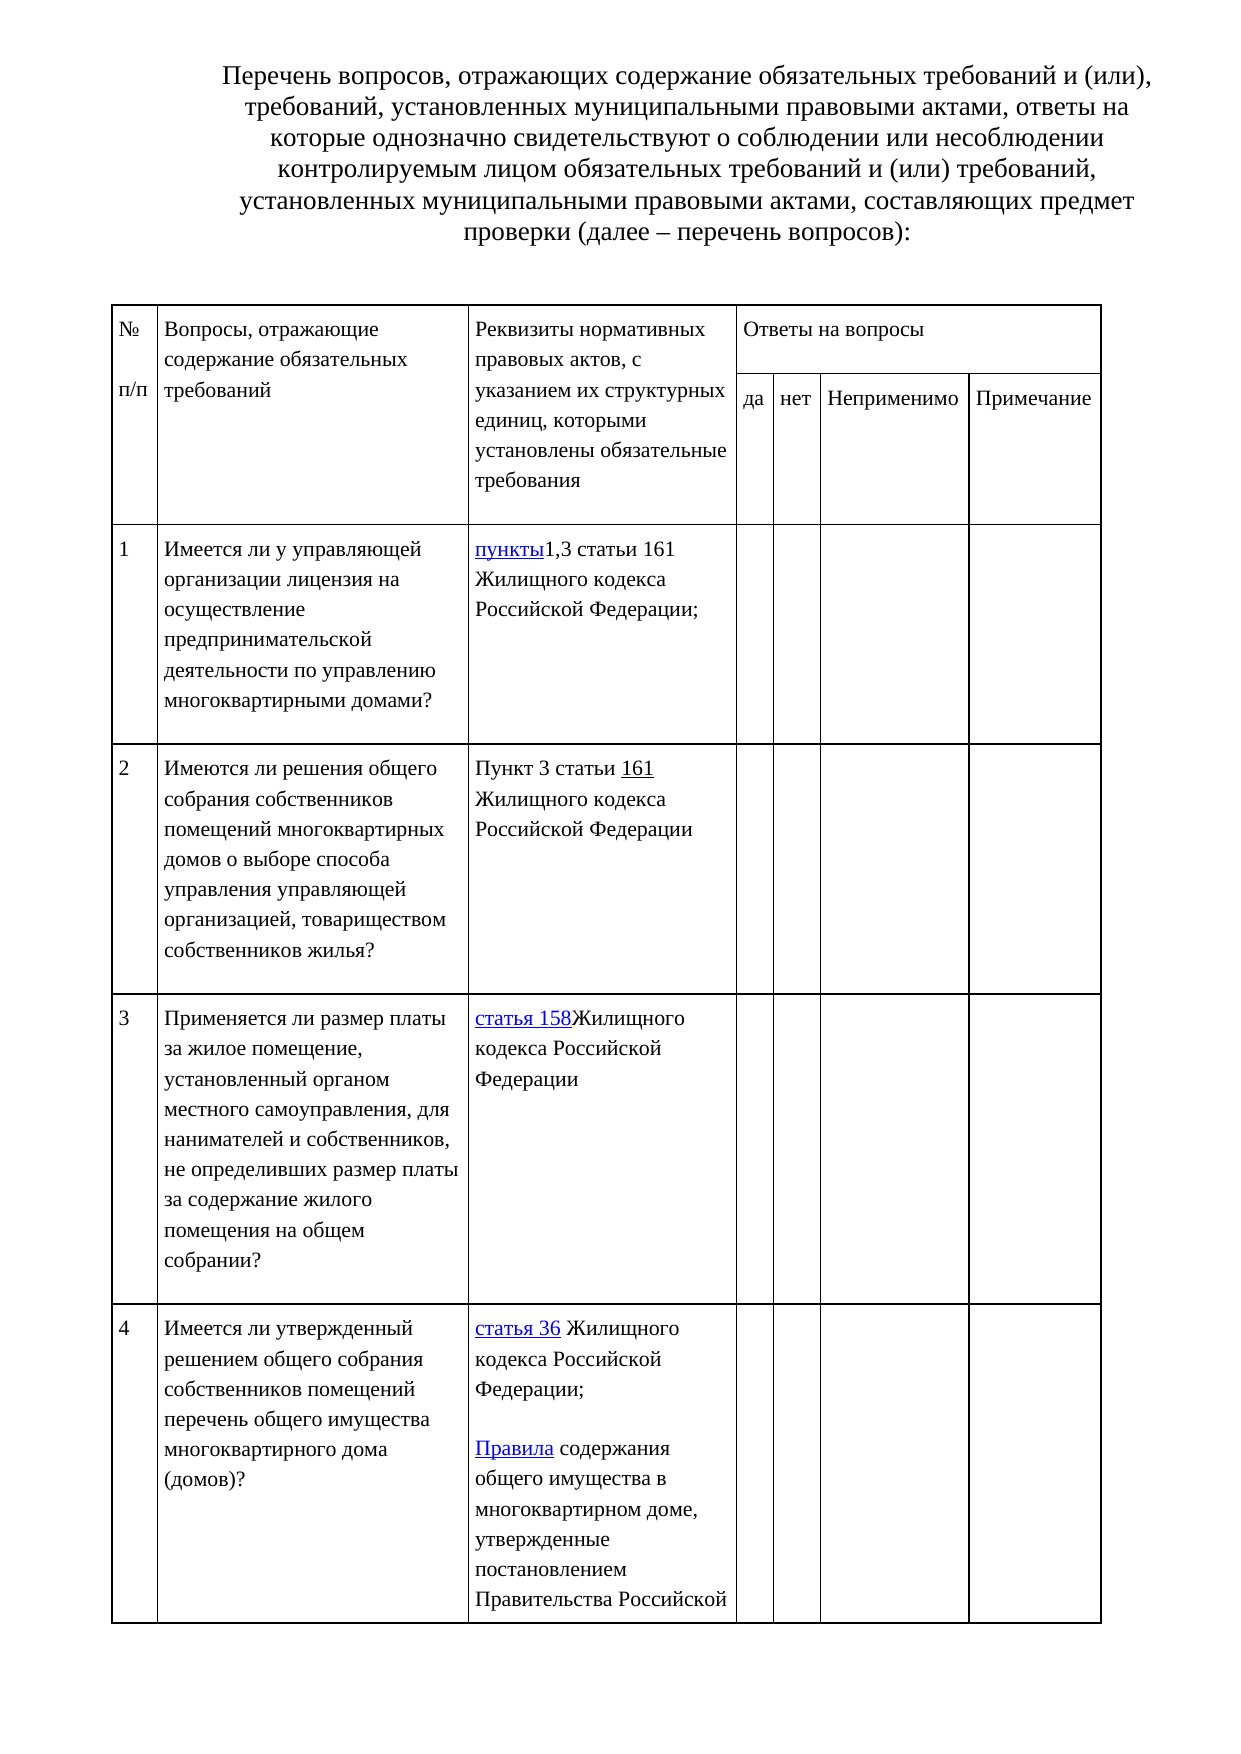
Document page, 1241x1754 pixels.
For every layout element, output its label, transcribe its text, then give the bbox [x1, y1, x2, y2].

table_cell [774, 525, 820, 743]
table_cell Примечание [970, 374, 1100, 523]
table_cell [821, 745, 968, 993]
table_cell пункты1,3 статьи 161 Жилищного кодекса Российской Федерации; [469, 525, 736, 743]
table_cell 2 [113, 745, 157, 993]
table_header Вопросы, отражающие содержание обязательных требований [158, 306, 468, 523]
table_cell да [737, 374, 773, 523]
table_cell Неприменимо [821, 374, 968, 523]
text Перечень вопросов, отражающих содержание обязательных требований и (или), требований, установленных муниципальными правовыми актами, ответы на которые однозначно свидетельствуют о соблюдении или несоблюдении контролируемым лицом обязательных требований и (или) требований, установленных муниципальными правовыми актами, составляющих предмет проверки (далее – перечень вопросов): [193, 59, 1181, 246]
table_cell Пункт 3 статьи 161 Жилищного кодекса Российской Федерации [469, 745, 736, 993]
table_cell [737, 745, 773, 993]
table_cell [821, 525, 968, 743]
table_cell [774, 745, 820, 993]
table_header № п/п [113, 306, 157, 523]
table_cell нет [774, 374, 820, 523]
table_header Ответы на вопросы [737, 306, 1100, 372]
table_cell Имеются ли решения общего собрания собственников помещений многоквартирных домов о выборе способа управления управляющей организацией, товариществом собственников жилья? [158, 745, 468, 993]
table_cell Имеется ли у управляющей организации лицензия на осуществление предпринимательской деятельности по управлению многоквартирными домами? [158, 525, 468, 743]
table_cell [737, 1305, 773, 1622]
table_header Реквизиты нормативных правовых актов, с указанием их структурных единиц, которыми установлены обязательные требования [469, 306, 736, 523]
table_cell [970, 995, 1100, 1303]
table_cell [774, 995, 820, 1303]
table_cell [158, 1305, 468, 1622]
table_cell [970, 745, 1100, 993]
table_cell Применяется ли размер платы за жилое помещение, установленный органом местного самоуправления, для нанимателей и собственников, не определивших размер платы за содержание жилого помещения на общем собрании? [158, 995, 468, 1303]
table_cell 3 [113, 995, 157, 1303]
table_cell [469, 1305, 736, 1622]
table_cell [970, 1305, 1100, 1622]
table_cell [737, 525, 773, 743]
table_cell [970, 525, 1100, 743]
table_cell 4 [113, 1305, 157, 1622]
table_cell статья 158Жилищного кодекса Российской Федерации [469, 995, 736, 1303]
table_cell [737, 995, 773, 1303]
table_cell [774, 1305, 820, 1622]
table_cell [821, 995, 968, 1303]
table_cell 1 [113, 525, 157, 743]
table_cell [821, 1305, 968, 1622]
